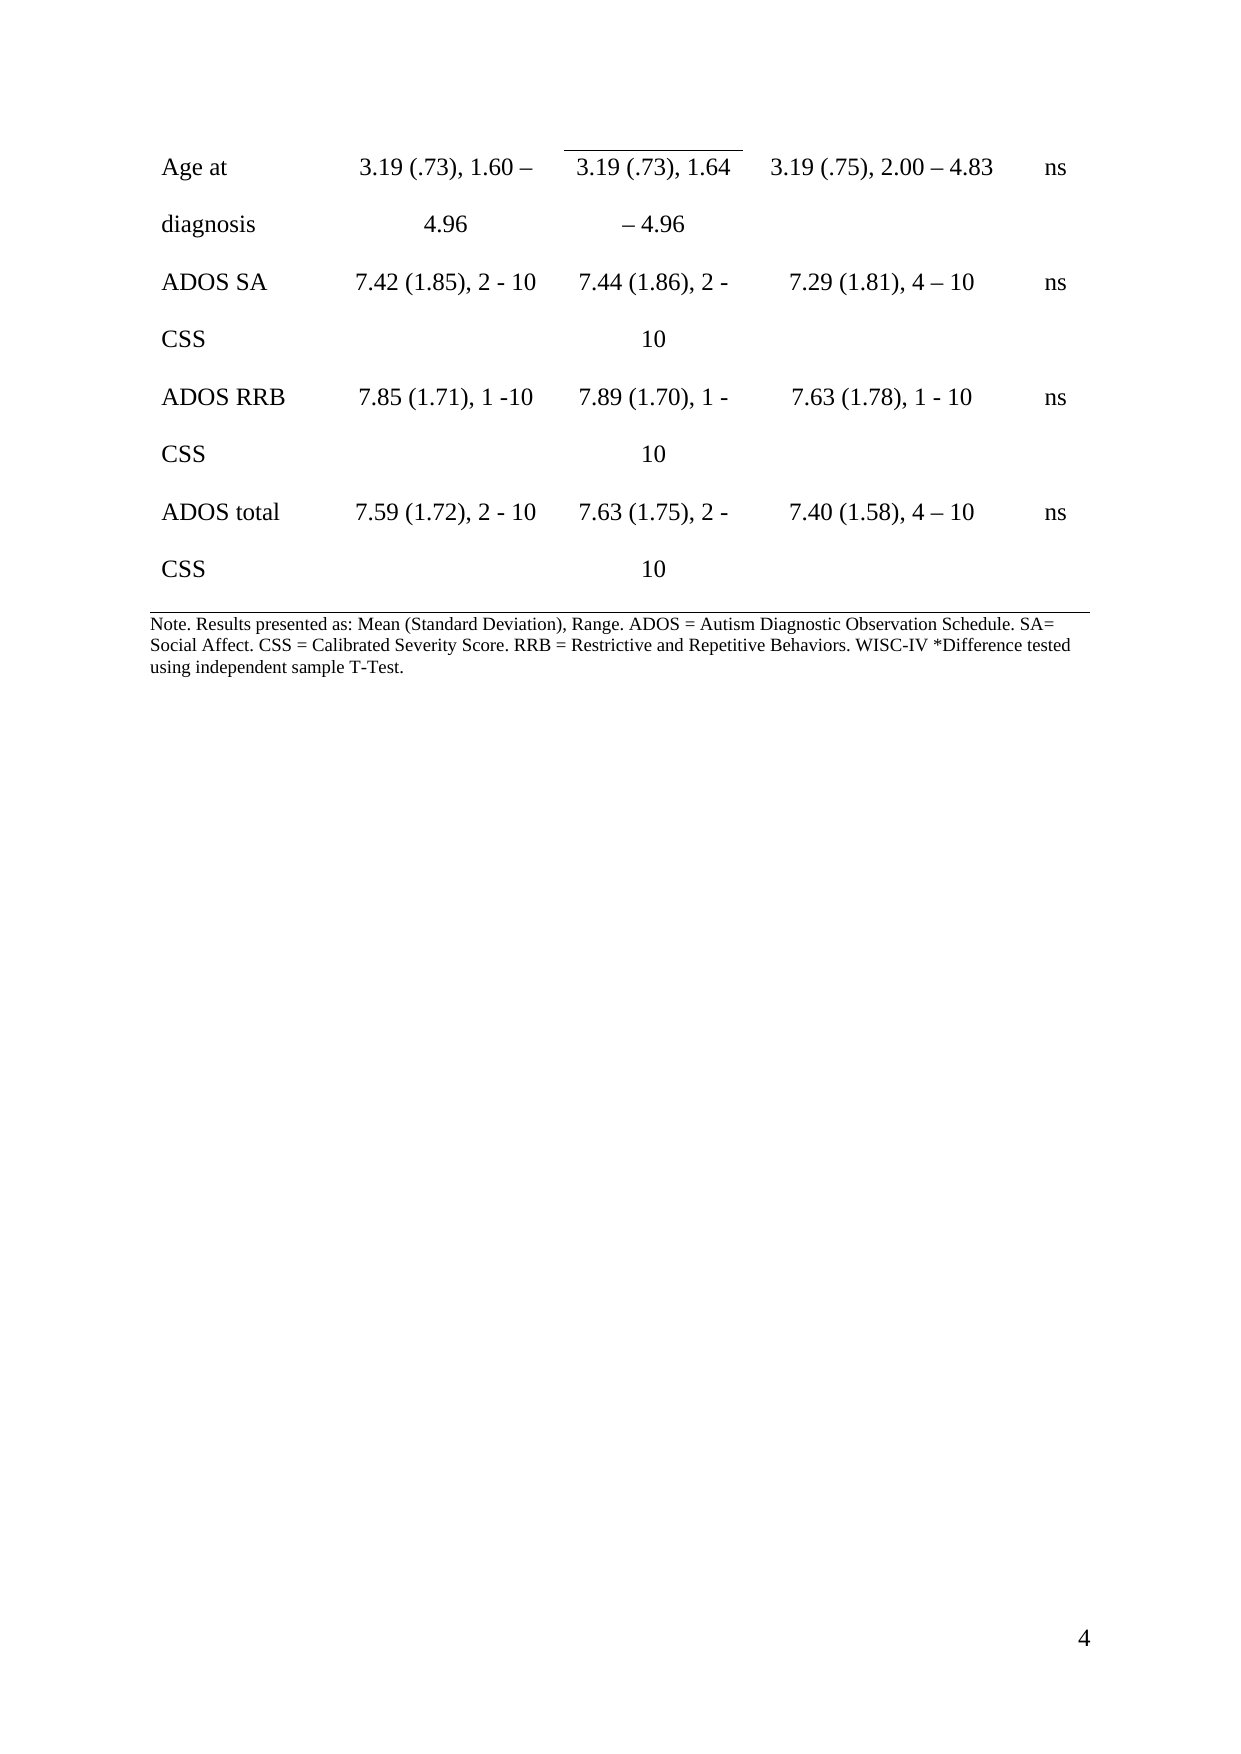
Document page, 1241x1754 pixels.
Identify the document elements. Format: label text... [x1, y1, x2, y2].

table_cell 7.89 (1.70), 1 - 10 [564, 382, 743, 497]
text Note. Results presented as: Mean (Standard Deviation), Range. ADOS = Autism Diagnostic Observation Schedule. SA= Social Affect. CSS = Calibrated Severity Score. RRB = Restrictive and Repetitive Behaviors. WISC-IV *Difference tested using independent sample T-Test. [150, 613, 1090, 677]
table_cell 3.19 (.75), 2.00 – 4.83 [743, 150, 1020, 267]
table_cell 3.19 (.73), 1.64 – 4.96 [564, 151, 743, 267]
table_cell 7.63 (1.78), 1 - 10 [743, 382, 1020, 497]
table_cell Age at diagnosis [150, 150, 328, 267]
table_cell ADOS RRB CSS [150, 382, 328, 497]
table_cell ADOS total CSS [150, 497, 328, 612]
table_cell 7.29 (1.81), 4 – 10 [743, 267, 1020, 382]
table_cell 7.44 (1.86), 2 - 10 [564, 267, 743, 382]
table_cell 7.85 (1.71), 1 -10 [328, 382, 564, 497]
table_cell ADOS SA CSS [150, 267, 328, 382]
table_cell 7.42 (1.85), 2 - 10 [328, 267, 564, 382]
table_cell 7.59 (1.72), 2 - 10 [328, 497, 564, 612]
table_cell 7.63 (1.75), 2 - 10 [564, 497, 743, 612]
table_cell ns [1020, 267, 1090, 382]
table_cell 3.19 (.73), 1.60 – 4.96 [328, 150, 564, 267]
table_cell ns [1020, 150, 1090, 267]
table_cell 7.40 (1.58), 4 – 10 [743, 497, 1020, 612]
table_cell ns [1020, 497, 1090, 612]
table_cell ns [1020, 382, 1090, 497]
